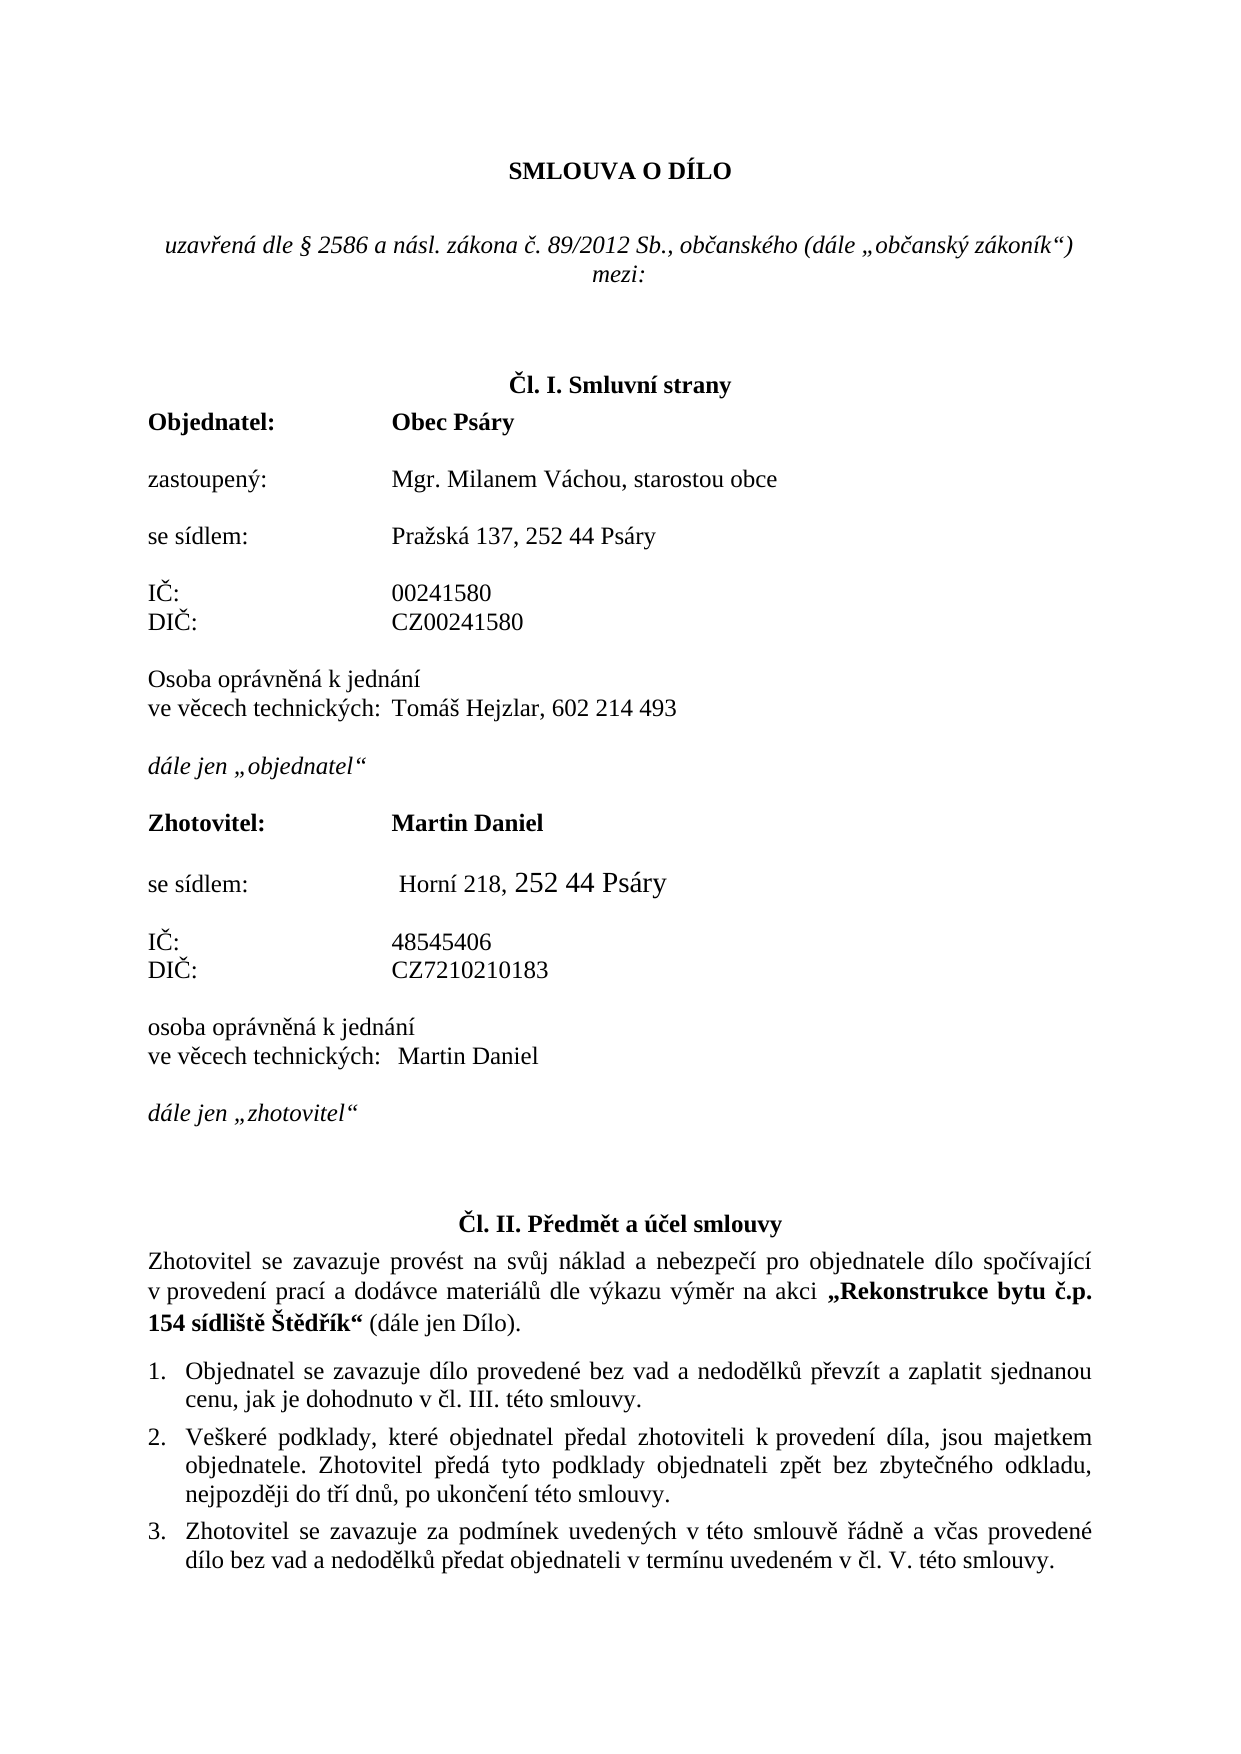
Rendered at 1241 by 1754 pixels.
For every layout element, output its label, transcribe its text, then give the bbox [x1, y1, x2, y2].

text DIČ: CZ7210210183 [148, 955, 1093, 984]
text Zhotovitel: Martin Daniel [148, 808, 1093, 837]
text dále jen „zhotovitel“ [148, 1098, 1093, 1126]
text ve věcech technických: Martin Daniel [148, 1041, 1093, 1069]
text dále jen „objednatel“ [148, 751, 1093, 779]
text ve věcech technických: Tomáš Hejzlar, 602 214 493 [148, 693, 1093, 722]
text Osoba oprávněná k jednání [148, 664, 1093, 693]
text uzavřená dle § 2586 a násl. zákona č. 89/2012 Sb., občanského (dále „občanský zákoník“) mezi: [148, 230, 1093, 288]
list Objednatel se zavazuje dílo provedené bez vad a nedodělků převzít a zaplatit sjednanou cenu, jak je dohodnuto v čl. III. této smlouvy. [148, 1356, 1093, 1413]
text DIČ: CZ00241580 [148, 607, 1093, 636]
text IČ: 48545406 [148, 927, 1093, 955]
text zastoupený: Mgr. Milanem Váchou, starostou obce [148, 464, 1093, 493]
text Objednatel: Obec Psáry [148, 407, 1093, 436]
text IČ: 00241580 [148, 578, 1093, 607]
text Čl. I. Smluvní strany [148, 370, 1093, 399]
text osoba oprávněná k jednání [148, 1012, 1093, 1041]
text Čl. II. Předmět a účel smlouvy [148, 1209, 1093, 1238]
text se sídlem: Pražská 137, 252 44 Psáry [148, 521, 1093, 549]
text Zhotovitel se zavazuje provést na svůj náklad a nebezpečí pro objednatele dílo spočívající v provedení prací a dodávce materiálů dle výkazu výměr na akci „Rekonstrukce bytu č.p. 154 sídliště Štědřík“ (dále jen Dílo). [148, 1246, 1093, 1337]
text se sídlem: Horní 218, 252 44 Psáry [148, 865, 1093, 898]
list Zhotovitel se zavazuje za podmínek uvedených v této smlouvě řádně a včas provedené dílo bez vad a nedodělků předat objednateli v termínu uvedeném v čl. V. této smlouvy. [148, 1516, 1093, 1574]
text SMLOUVA O DÍLO [148, 156, 1093, 185]
list Veškeré podklady, které objednatel předal zhotoviteli k provedení díla, jsou majetkem objednatele. Zhotovitel předá tyto podklady objednateli zpět bez zbytečného odkladu, nejpozději do tří dnů, po ukončení této smlouvy. [148, 1422, 1093, 1508]
